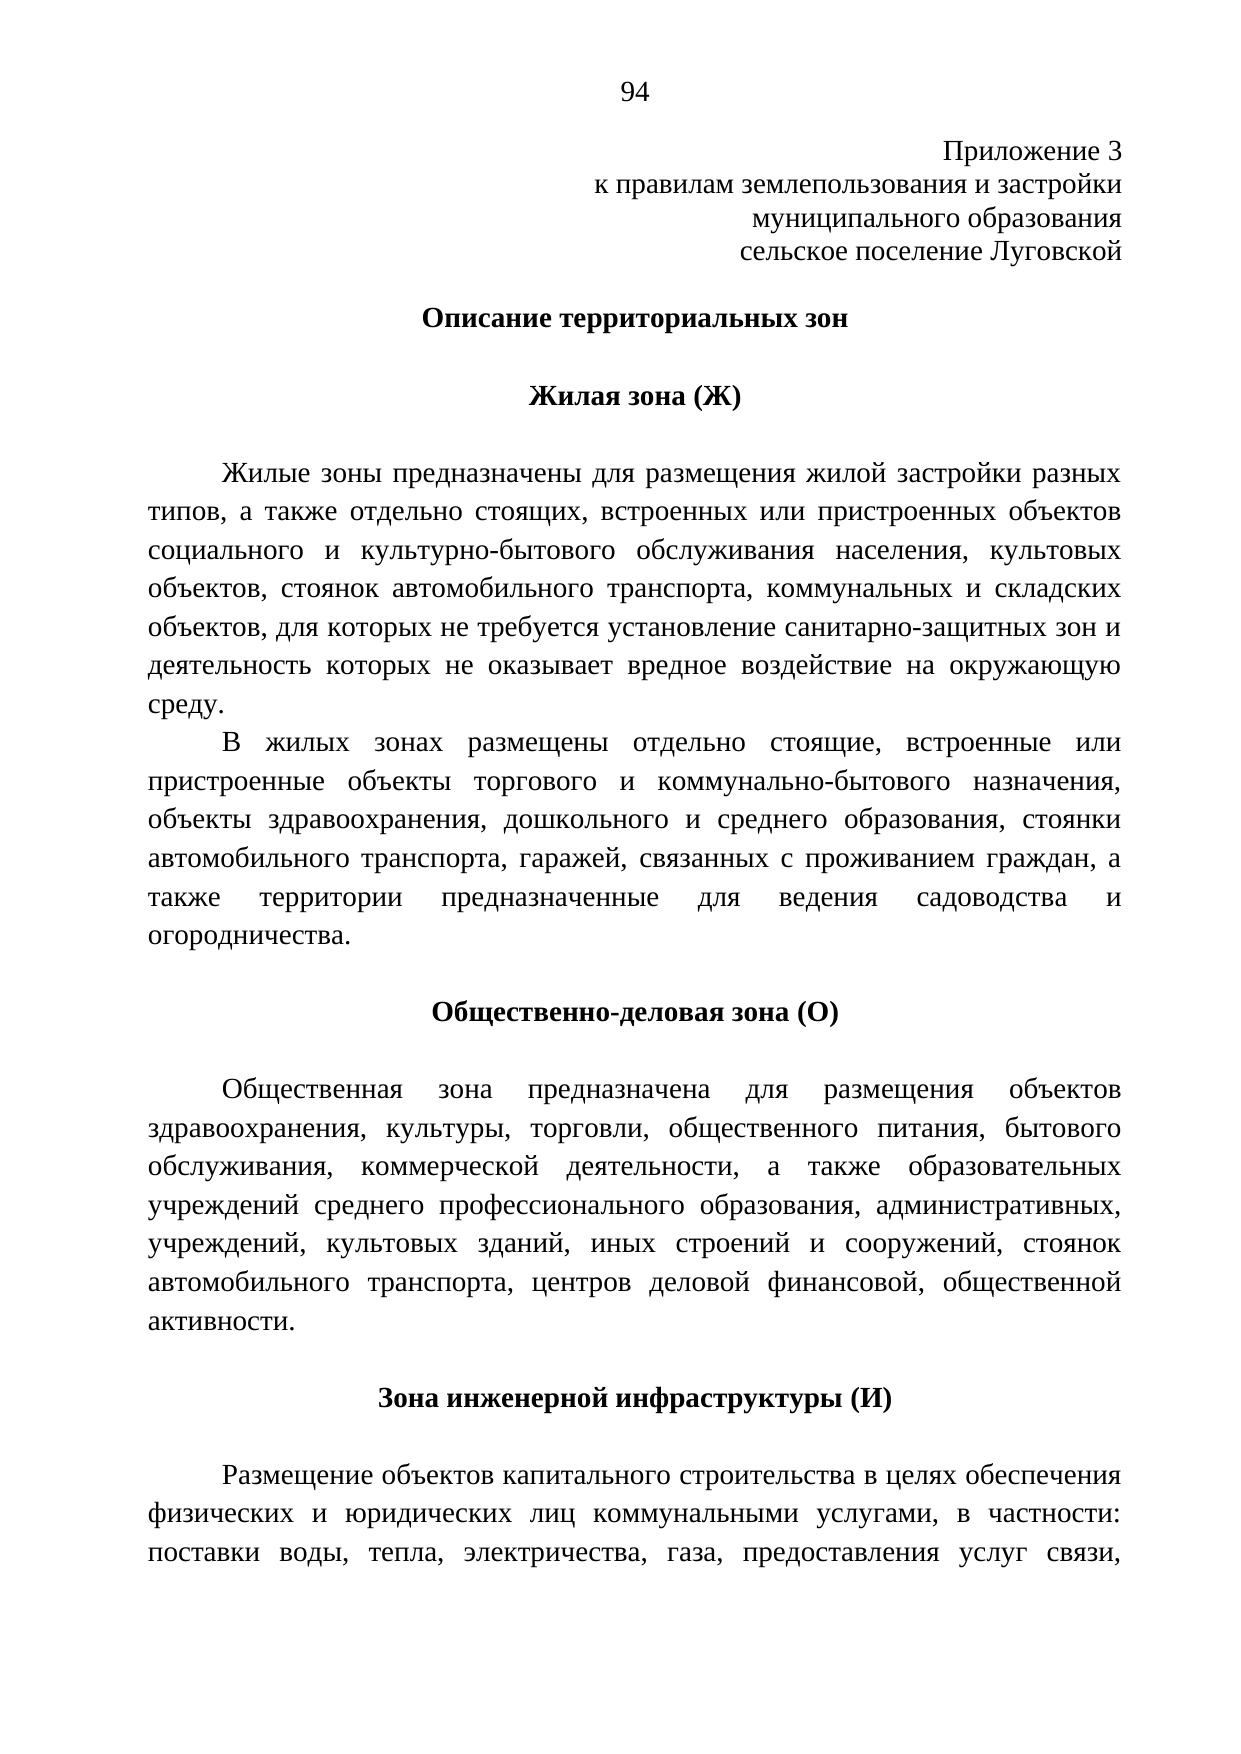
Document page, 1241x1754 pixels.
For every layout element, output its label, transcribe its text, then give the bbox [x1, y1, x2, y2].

text сельское поселение Луговской [148, 233, 1122, 267]
text Общественная зона предназначена для размещения объектов здравоохранения, культуры, торговли, общественного питания, бытового обслуживания, коммерческой деятельности, а также образовательных учреждений среднего профессионального образования, административных, учреждений, культовых зданий, иных строений и сооружений, стоянок автомобильного транспорта, центров деловой финансовой, общественной активности. [148, 1071, 1122, 1336]
text Жилая зона (Ж) [148, 378, 1122, 411]
text к правилам землепользования и застройки [148, 166, 1122, 200]
text муниципального образования [148, 200, 1122, 233]
text В жилых зонах размещены отдельно стоящие, встроенные или пристроенные объекты торгового и коммунально-бытового назначения, объекты здравоохранения, дошкольного и среднего образования, стоянки автомобильного транспорта, гаражей, связанных с проживанием граждан, а также территории предназначенные для ведения садоводства и огородничества. [148, 724, 1122, 951]
text Жилые зоны предназначены для размещения жилой застройки разных типов, а также отдельно стоящих, встроенных или пристроенных объектов социального и культурно-бытового обслуживания населения, культовых объектов, стоянок автомобильного транспорта, коммунальных и складских объектов, для которых не требуется установление санитарно-защитных зон и деятельность которых не оказывает вредное воздействие на окружающую среду. [148, 455, 1122, 719]
text Приложение 3 [148, 133, 1122, 166]
text Зона инженерной инфраструктуры (И) [148, 1380, 1122, 1413]
text Описание территориальных зон [148, 301, 1122, 334]
text Общественно-деловая зона (О) [148, 994, 1122, 1028]
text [148, 1457, 1122, 1567]
